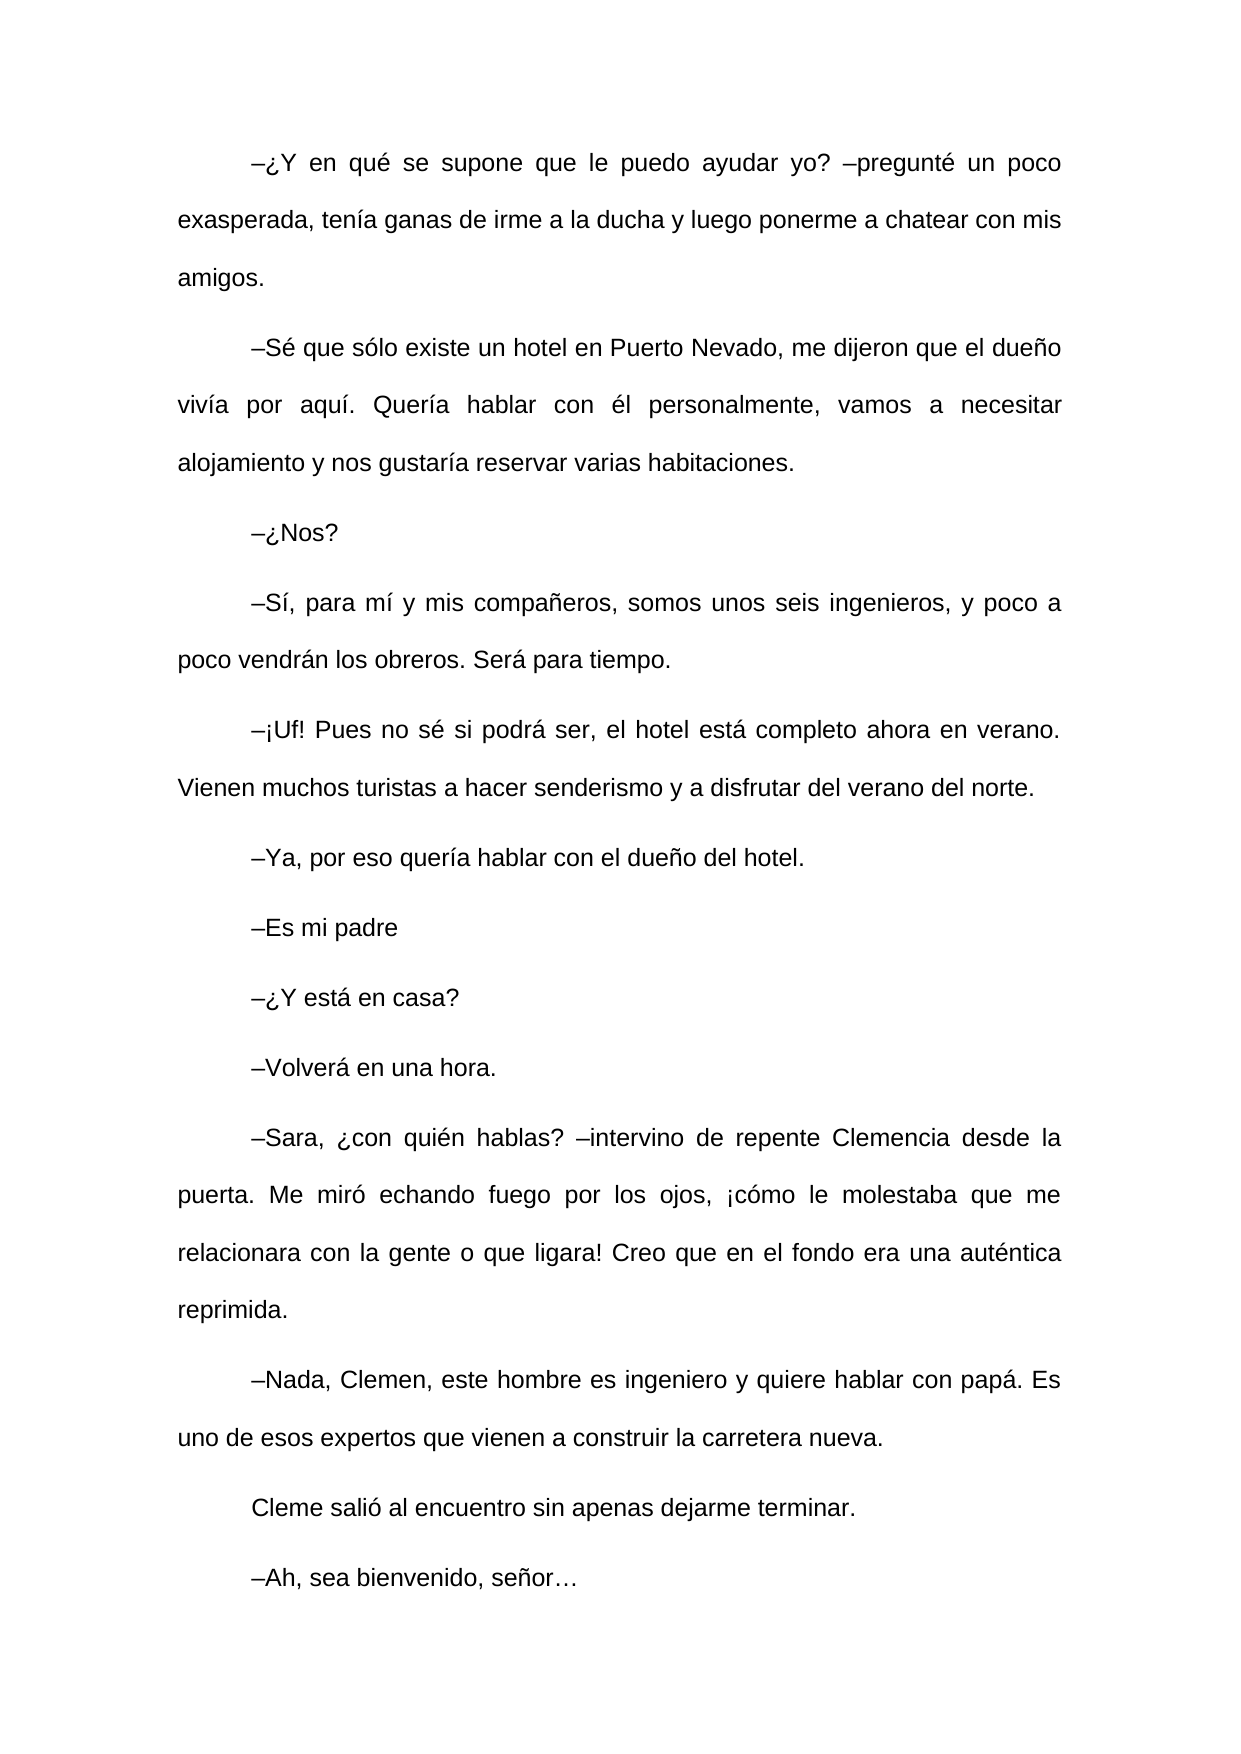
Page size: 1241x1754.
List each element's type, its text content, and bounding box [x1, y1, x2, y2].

text –Nada, Clemen, este hombre es ingeniero y quiere hablar con papá. Es uno de esos expertos que vienen a construir la carretera nueva. [177, 1365, 1063, 1451]
text Cleme salió al encuentro sin apenas dejarme terminar. [177, 1493, 1063, 1521]
text –¿Nos? [177, 518, 1063, 546]
text –Volverá en una hora. [177, 1053, 1063, 1081]
text –Ah, sea bienvenido, señor… [177, 1563, 1063, 1591]
text –Sara, ¿con quién hablas? –intervino de repente Clemencia desde la puerta. Me miró echando fuego por los ojos, ¡cómo le molestaba que me relacionara con la gente o que ligara! Creo que en el fondo era una auténtica reprimida. [177, 1123, 1063, 1324]
text –¡Uf! Pues no sé si podrá ser, el hotel está completo ahora en verano. Vienen muchos turistas a hacer senderismo y a disfrutar del verano del norte. [177, 715, 1063, 801]
text –¿Y en qué se supone que le puedo ayudar yo? –pregunté un poco exasperada, tenía ganas de irme a la ducha y luego ponerme a chatear con mis amigos. [177, 148, 1063, 291]
text –Es mi padre [177, 913, 1063, 941]
text –Ya, por eso quería hablar con el dueño del hotel. [177, 843, 1063, 871]
text –Sé que sólo existe un hotel en Puerto Nevado, me dijeron que el dueño vivía por aquí. Quería hablar con él personalmente, vamos a necesitar alojamiento y nos gustaría reservar varias habitaciones. [177, 333, 1063, 476]
text –¿Y está en casa? [177, 983, 1063, 1011]
text –Sí, para mí y mis compañeros, somos unos seis ingenieros, y poco a poco vendrán los obreros. Será para tiempo. [177, 588, 1063, 674]
